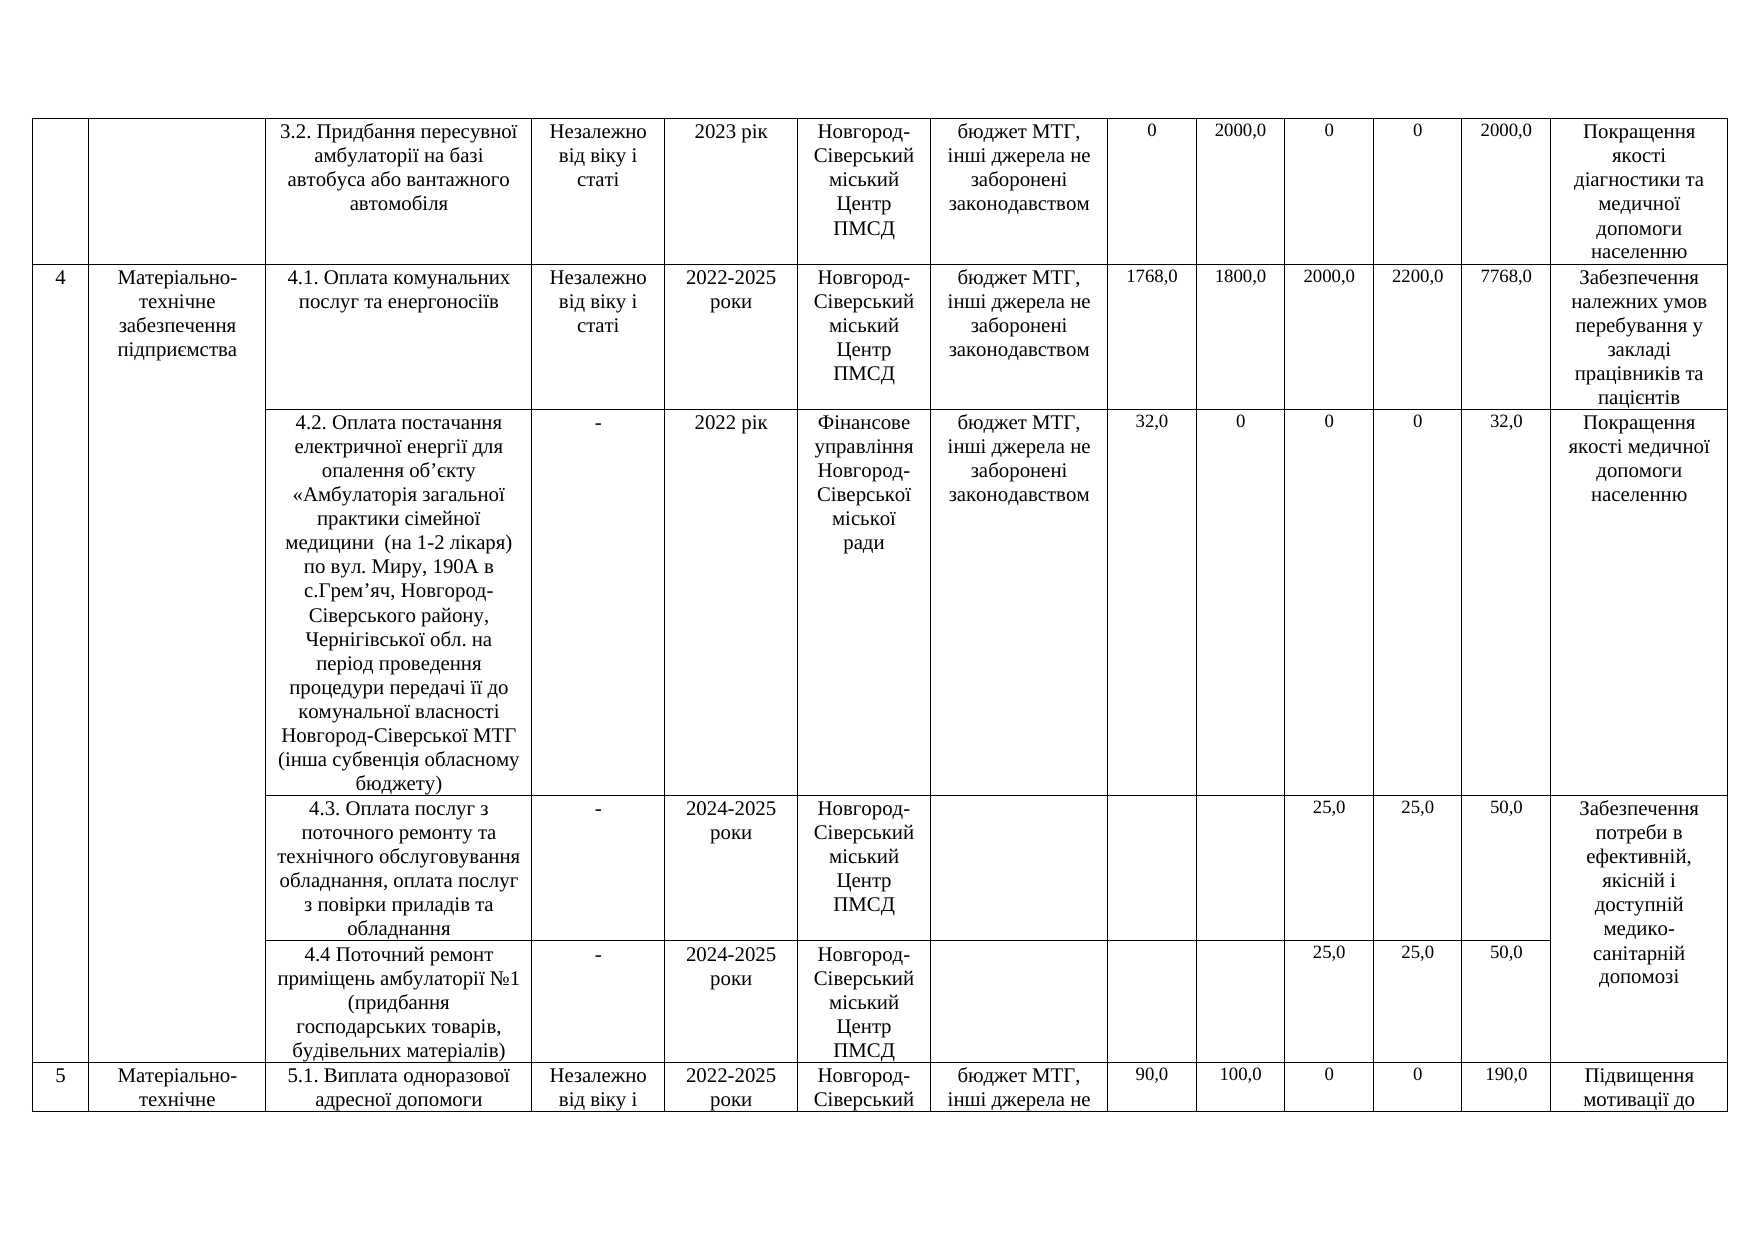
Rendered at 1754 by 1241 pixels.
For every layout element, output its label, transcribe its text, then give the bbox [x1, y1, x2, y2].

table_cell 4.3. Оплата послуг з поточного ремонту та технічного обслуговування обладнання, оплата послуг з повірки приладів та обладнання [266, 796, 531, 940]
table_cell 25,0 [1374, 941, 1461, 1062]
table_cell 0 [1374, 410, 1461, 795]
table_cell 2022-2025 роки [665, 265, 797, 409]
table_cell 4.4 Поточний ремонт приміщень амбулаторії №1 (придбання господарських товарів, будівельних матеріалів) [266, 941, 531, 1062]
table_cell 4.2. Оплата постачання електричної енергії для опалення об’єкту «Амбулаторія загальної практики сімейної медицини (на 1-2 лікаря) по вул. Миру, 190А в с.Грем’яч, Новгород-Сіверського району, Чернігівської обл. на період проведення процедури передачі її до комунальної власності Новгород-Сіверської МТГ (інша субвенція обласному бюджету) [266, 410, 531, 795]
table_cell Покращення якості медичної допомоги населенню [1551, 410, 1727, 795]
table_cell 100,0 [1197, 1063, 1284, 1111]
table_cell 50,0 [1462, 796, 1550, 940]
table_cell бюджет МТГ, інші джерела не заборонені законодавством [931, 410, 1107, 795]
table_cell 0 [1374, 1063, 1461, 1111]
table_cell [931, 941, 1107, 1062]
table_cell 0 [1285, 410, 1373, 795]
table_cell 3.2. Придбання пересувної амбулаторії на базі автобуса або вантажного автомобіля [266, 119, 531, 263]
table_cell 2024-2025 роки [665, 941, 797, 1062]
table_cell 2000,0 [1197, 119, 1284, 263]
table_cell 2000,0 [1285, 265, 1373, 409]
table_cell 190,0 [1462, 1063, 1550, 1111]
table_cell [1197, 941, 1284, 1062]
table_cell Незалежно від віку і статі [532, 265, 664, 409]
table_cell 3 [33, 119, 88, 263]
table_cell 1800,0 [1197, 265, 1284, 409]
table_cell 2023 рік [665, 119, 797, 263]
table_cell 2022-2025 роки [665, 1063, 797, 1111]
table_cell Новгород-Сіверський міський Центр ПМСД [798, 796, 930, 940]
table_cell Новгород-Сіверський міський Центр ПМСД [798, 941, 930, 1062]
table_cell Забезпечення належних умов перебування у закладі працівників та пацієнтів [1551, 265, 1727, 409]
table_cell 1768,0 [1108, 265, 1196, 409]
table_cell - [532, 941, 664, 1062]
table_cell 5 [33, 1063, 88, 1111]
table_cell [798, 1063, 930, 1111]
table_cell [931, 1063, 1107, 1111]
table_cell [798, 119, 930, 263]
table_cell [532, 119, 664, 263]
table_cell 50,0 [1462, 941, 1550, 1062]
table_cell [1108, 796, 1196, 940]
table_cell [1108, 941, 1196, 1062]
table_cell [931, 119, 1107, 263]
table_cell 2022 рік [665, 410, 797, 795]
table_cell 4 [33, 265, 88, 1062]
table_cell Новгород-Сіверський міський Центр ПМСД [798, 265, 930, 409]
table_cell 32,0 [1108, 410, 1196, 795]
table_cell 0 [1374, 119, 1461, 263]
table_cell 25,0 [1285, 941, 1373, 1062]
table_cell 2000,0 [1462, 119, 1550, 263]
table_cell Матеріально-технічне забезпечення підприємства [89, 265, 265, 1062]
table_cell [1551, 119, 1727, 263]
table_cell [1551, 1063, 1727, 1111]
table_cell 0 [1285, 119, 1373, 263]
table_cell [532, 1063, 664, 1111]
table_cell 7768,0 [1462, 265, 1550, 409]
table_cell [931, 796, 1107, 940]
table_cell бюджет МТГ, інші джерела не заборонені законодавством [931, 265, 1107, 409]
table_cell - [532, 796, 664, 940]
table_cell 2024-2025 роки [665, 796, 797, 940]
table_cell Забезпечення потреби в ефективній, якісній і доступній медико-санітарній допомозі [1551, 796, 1727, 1062]
table_cell 32,0 [1462, 410, 1550, 795]
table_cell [266, 1063, 531, 1111]
table_cell 0 [1285, 1063, 1373, 1111]
table_cell 25,0 [1285, 796, 1373, 940]
table_cell 0 [1197, 410, 1284, 795]
table_cell [1197, 796, 1284, 940]
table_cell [89, 119, 265, 263]
table_cell 2200,0 [1374, 265, 1461, 409]
table_cell - [532, 410, 664, 795]
table_cell 90,0 [1108, 1063, 1196, 1111]
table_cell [89, 1063, 265, 1111]
table_cell Фінансове управління Новгород-Сіверської міської ради [798, 410, 930, 795]
table_cell 4.1. Оплата комунальних послуг та енергоносіїв [266, 265, 531, 409]
table_cell 25,0 [1374, 796, 1461, 940]
table_cell 0 [1108, 119, 1196, 263]
